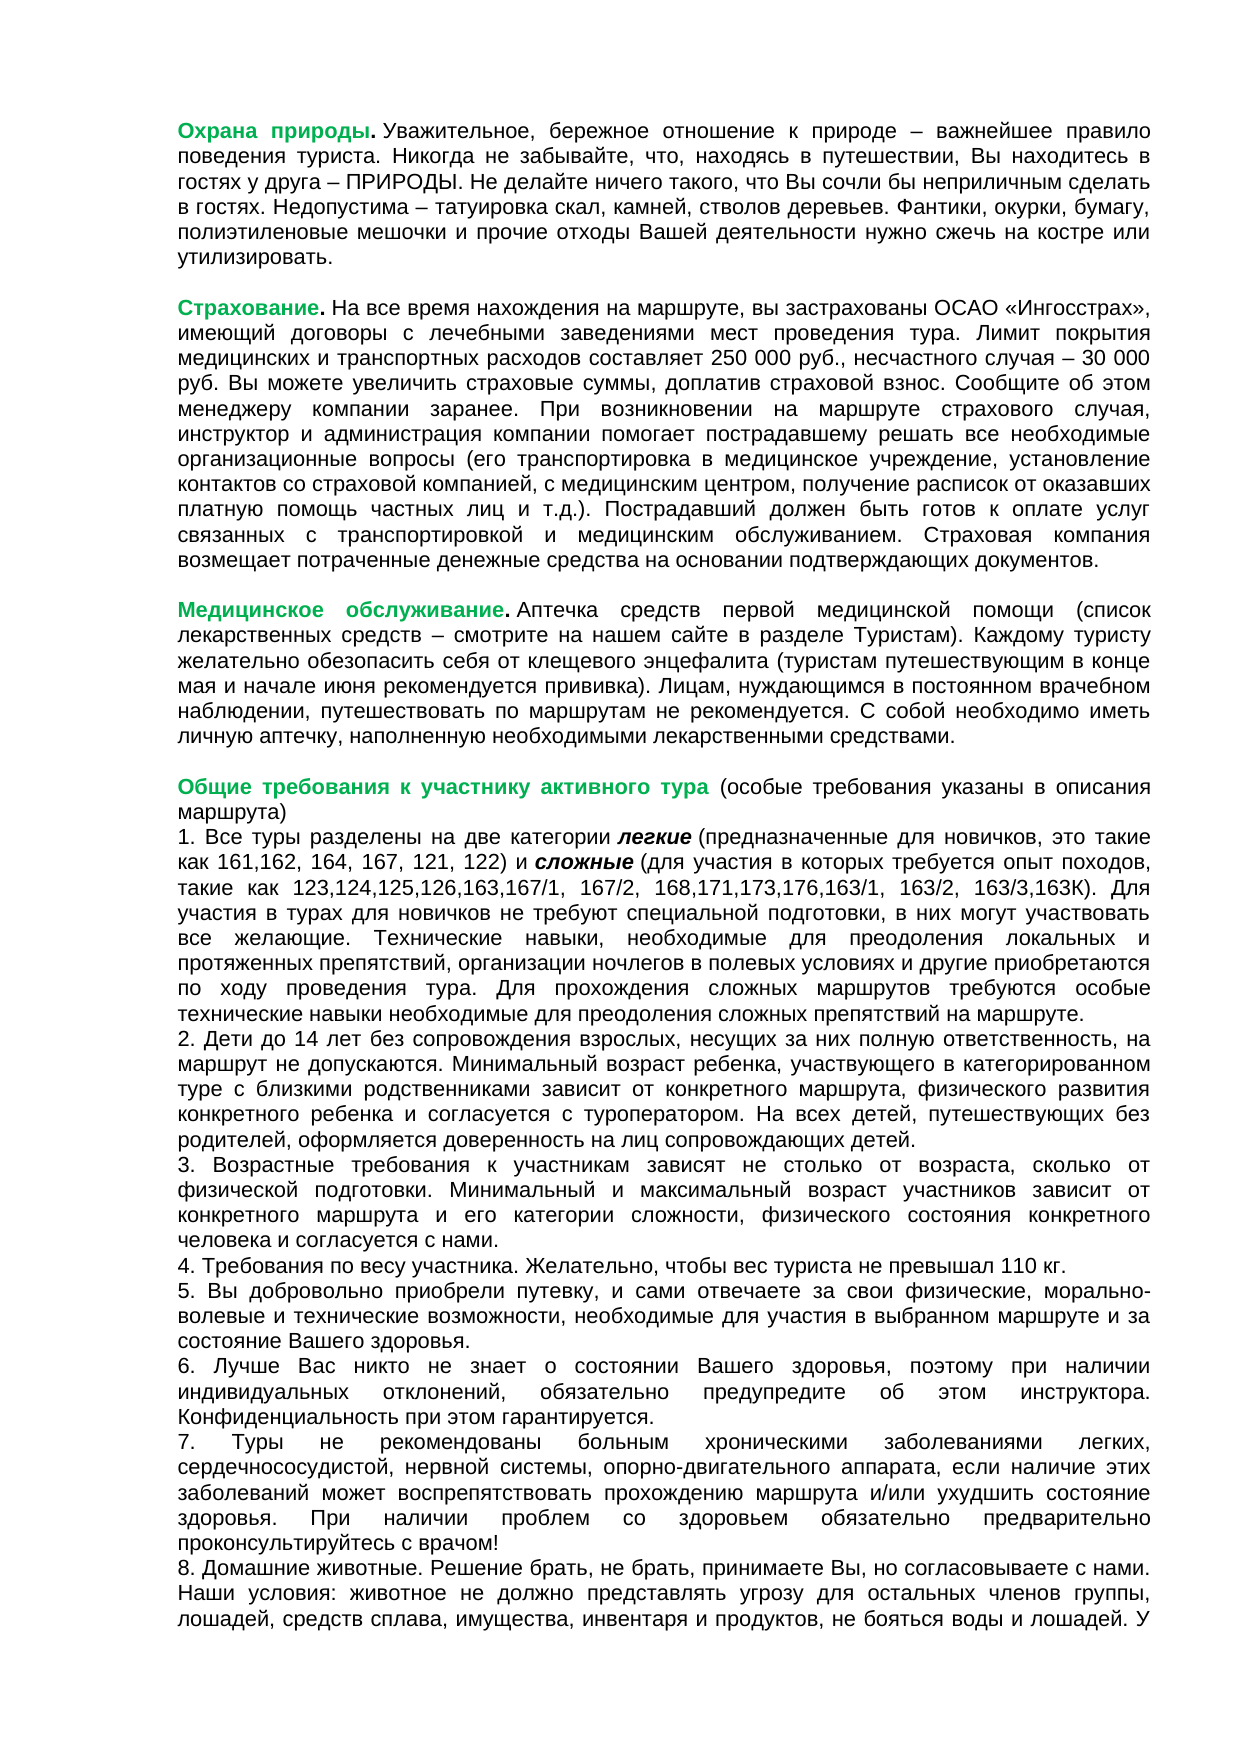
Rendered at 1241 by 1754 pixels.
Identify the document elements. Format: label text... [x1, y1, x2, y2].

text 6. Лучше Вас никто не знает о состоянии Вашего здоровья, поэтому при наличии индивидуальных отклонений, обязательно предупредите об этом инструктора. Конфиденциальность при этом гарантируется. [177, 1353, 1152, 1429]
text Страхование. На все время нахождения на маршруте, вы застрахованы ОСАО «Ингосстрах», имеющий договоры с лечебными заведениями мест проведения тура. Лимит покрытия медицинских и транспортных расходов составляет 250 000 руб., несчастного случая – 30 000 руб. Вы можете увеличить страховые суммы, доплатив страховой взнос. Сообщите об этом менеджеру компании заранее. При возникновении на маршруте страхового случая, инструктор и администрация компании помогает пострадавшему решать все необходимые организационные вопросы (его транспортировка в медицинское учреждение, установление контактов со страховой компанией, с медицинским центром, получение расписок от оказавших платную помощь частных лиц и т.д.). Пострадавший должен быть готов к оплате услуг связанных с транспортировкой и медицинским обслуживанием. Страховая компания возмещает потраченные денежные средства на основании подтверждающих документов. [177, 294, 1152, 572]
text 1. Все туры разделены на две категории легкие (предназначенные для новичков, это такие как 161,162, 164, 167, 121, 122) и сложные (для участия в которых требуется опыт походов, такие как 123,124,125,126,163,167/1, 167/2, 168,171,173,176,163/1, 163/2, 163/3,163К). Для участия в турах для новичков не требуют специальной подготовки, в них могут участвовать все желающие. Технические навыки, необходимые для преодоления локальных и протяженных препятствий, организации ночлегов в полевых условиях и другие приобретаются по ходу проведения тура. Для прохождения сложных маршрутов требуются особые технические навыки необходимые для преодоления сложных препятствий на маршруте. [177, 824, 1152, 1026]
text Охрана природы. Уважительное, бережное отношение к природе – важнейшее правило поведения туриста. Никогда не забывайте, что, находясь в путешествии, Вы находитесь в гостях у друга – ПРИРОДЫ. Не делайте ничего такого, что Вы сочли бы неприличным сделать в гостях. Недопустима – татуировка скал, камней, стволов деревьев. Фантики, окурки, бумагу, полиэтиленовые мешочки и прочие отходы Вашей деятельности нужно сжечь на костре или утилизировать. [177, 118, 1152, 269]
text 4. Требования по весу участника. Желательно, чтобы вес туриста не превышал 110 кг. [177, 1252, 1152, 1278]
text 3. Возрастные требования к участникам зависят не столько от возраста, сколько от физической подготовки. Минимальный и максимальный возраст участников зависит от конкретного маршрута и его категории сложности, физического состояния конкретного человека и согласуется с нами. [177, 1152, 1152, 1252]
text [177, 1555, 1152, 1631]
text Медицинское обслуживание. Аптечка средств первой медицинской помощи (список лекарственных средств – смотрите на нашем сайте в разделе Туристам). Каждому туристу желательно обезопасить себя от клещевого энцефалита (туристам путешествующим в конце мая и начале июня рекомендуется прививка). Лицам, нуждающимся в постоянном врачебном наблюдении, путешествовать по маршрутам не рекомендуется. С собой необходимо иметь личную аптечку, наполненную необходимыми лекарственными средствами. [177, 597, 1152, 748]
text Общие требования к участнику активного тура (особые требования указаны в описания маршрута) [177, 773, 1152, 824]
text 7. Туры не рекомендованы больным хроническими заболеваниями легких, сердечнососудистой, нервной системы, опорно-двигательного аппарата, если наличие этих заболеваний может воспрепятствовать прохождению маршрута и/или ухудшить состояние здоровья. При наличии проблем со здоровьем обязательно предварительно проконсультируйтесь с врачом! [177, 1429, 1152, 1555]
text 5. Вы добровольно приобрели путевку, и сами отвечаете за свои физические, морально-волевые и технические возможности, необходимые для участия в выбранном маршруте и за состояние Вашего здоровья. [177, 1278, 1152, 1353]
text 2. Дети до 14 лет без сопровождения взрослых, несущих за них полную ответственность, на маршрут не допускаются. Минимальный возраст ребенка, участвующего в категорированном туре с близкими родственниками зависит от конкретного маршрута, физического развития конкретного ребенка и согласуется с туроператором. На всех детей, путешествующих без родителей, оформляется доверенность на лиц сопровождающих детей. [177, 1026, 1152, 1152]
